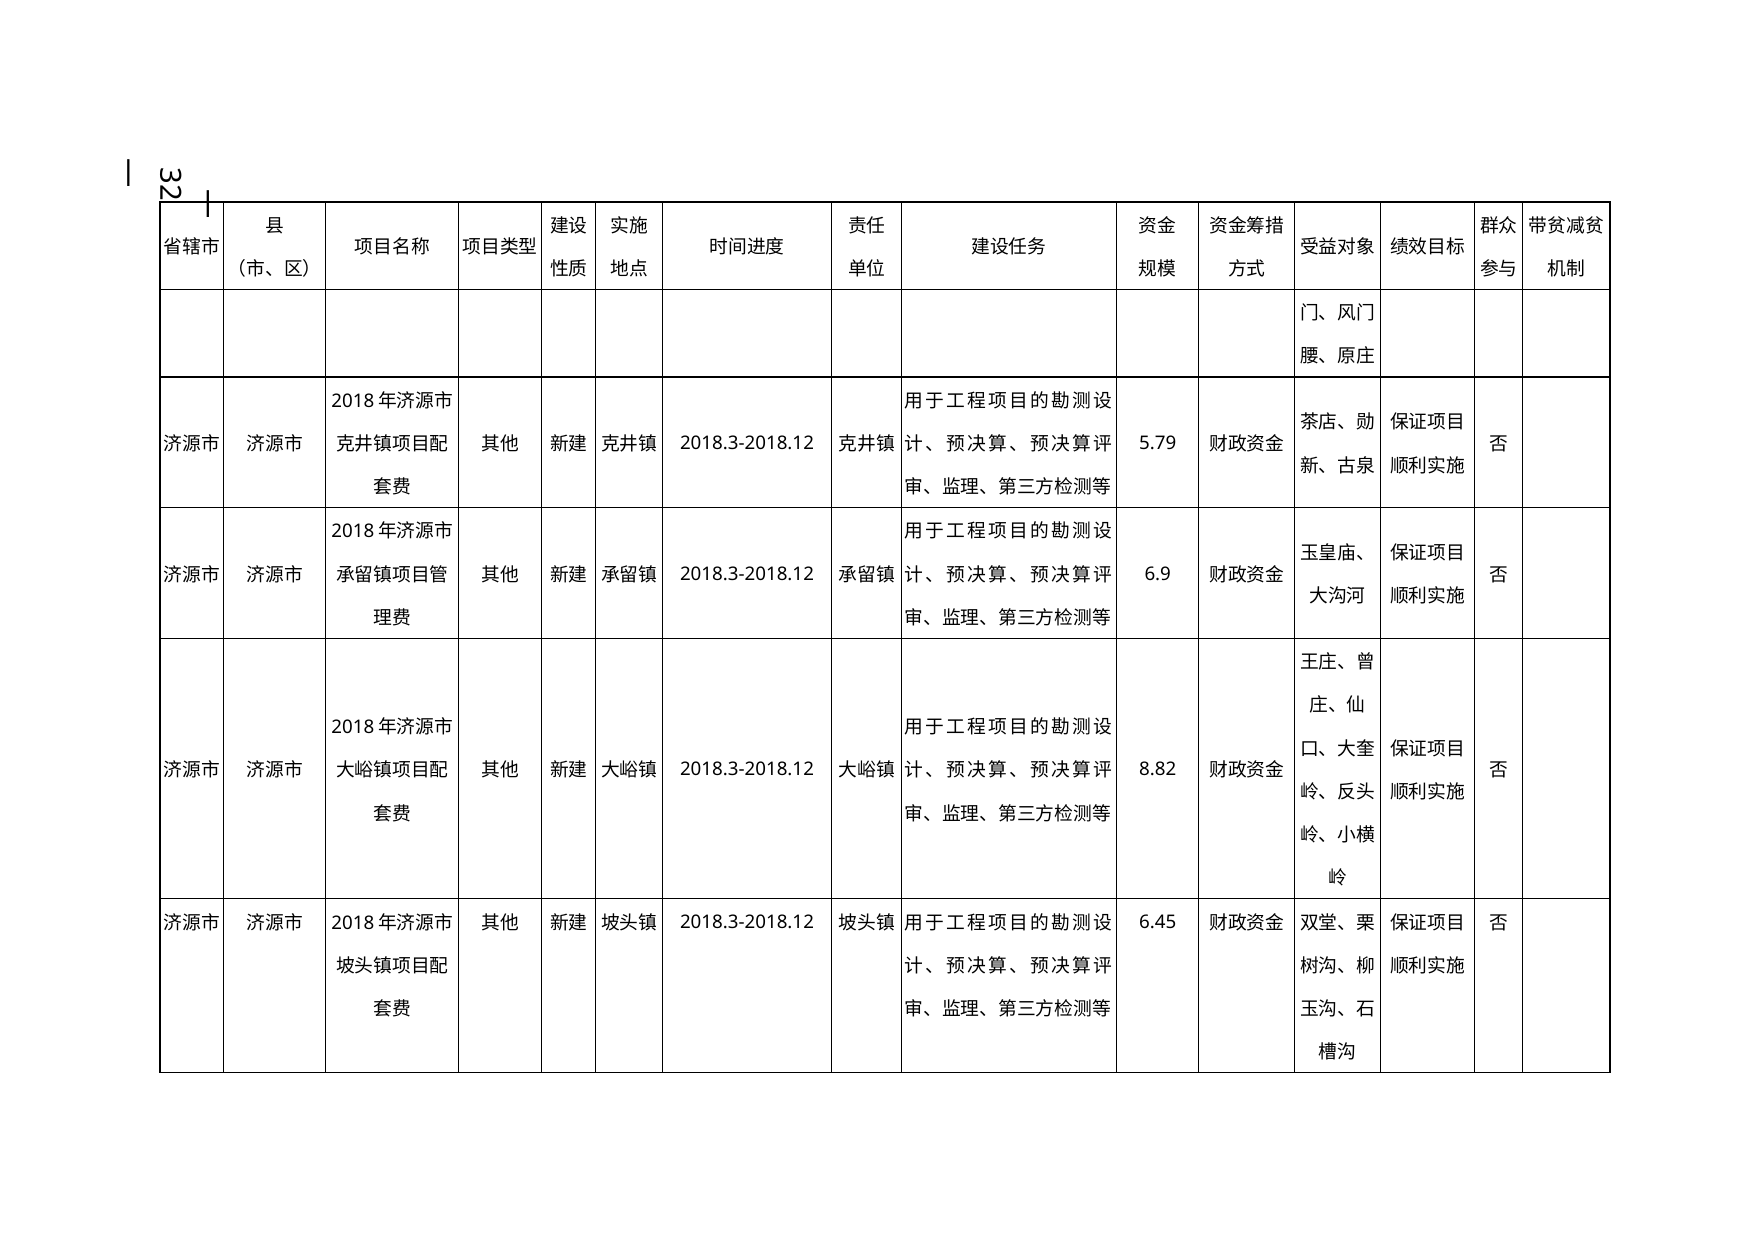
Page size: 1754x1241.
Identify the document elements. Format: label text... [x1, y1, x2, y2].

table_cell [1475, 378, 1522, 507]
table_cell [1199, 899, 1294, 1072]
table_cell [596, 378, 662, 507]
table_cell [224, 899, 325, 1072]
table_header 建设 性质 [542, 203, 595, 289]
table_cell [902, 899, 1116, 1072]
table_header 县 （市、区） [224, 203, 325, 289]
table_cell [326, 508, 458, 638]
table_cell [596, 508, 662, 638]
table_header 项目名称 [326, 203, 458, 289]
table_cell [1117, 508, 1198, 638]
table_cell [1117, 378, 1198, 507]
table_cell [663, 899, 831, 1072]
table_header 项目类型 [459, 203, 541, 289]
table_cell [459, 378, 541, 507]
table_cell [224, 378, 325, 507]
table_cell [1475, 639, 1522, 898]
table_header 建设任务 [902, 203, 1116, 289]
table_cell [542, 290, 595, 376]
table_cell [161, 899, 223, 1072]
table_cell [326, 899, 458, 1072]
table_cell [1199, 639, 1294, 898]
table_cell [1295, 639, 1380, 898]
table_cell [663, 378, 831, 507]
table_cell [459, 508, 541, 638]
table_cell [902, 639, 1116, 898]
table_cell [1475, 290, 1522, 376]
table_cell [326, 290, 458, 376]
table_header 省辖市 [161, 203, 223, 289]
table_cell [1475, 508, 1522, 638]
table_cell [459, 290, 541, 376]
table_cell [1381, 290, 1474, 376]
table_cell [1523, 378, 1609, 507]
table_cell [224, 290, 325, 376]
table_header 实施 地点 [596, 203, 662, 289]
table_header 时间进度 [663, 203, 831, 289]
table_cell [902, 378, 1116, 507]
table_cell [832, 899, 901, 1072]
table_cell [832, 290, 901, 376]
table_header 受益对象 [1295, 203, 1380, 289]
table_header 群众 参与 [1475, 203, 1522, 289]
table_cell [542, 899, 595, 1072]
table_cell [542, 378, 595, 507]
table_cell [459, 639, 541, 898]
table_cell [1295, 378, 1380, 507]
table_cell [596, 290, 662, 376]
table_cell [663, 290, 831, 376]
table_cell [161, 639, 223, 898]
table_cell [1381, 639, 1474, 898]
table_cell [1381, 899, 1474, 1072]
table_header 资金筹措 方式 [1199, 203, 1294, 289]
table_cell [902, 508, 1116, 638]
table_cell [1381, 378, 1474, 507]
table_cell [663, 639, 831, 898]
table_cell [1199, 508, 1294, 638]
table_header 责任 单位 [832, 203, 901, 289]
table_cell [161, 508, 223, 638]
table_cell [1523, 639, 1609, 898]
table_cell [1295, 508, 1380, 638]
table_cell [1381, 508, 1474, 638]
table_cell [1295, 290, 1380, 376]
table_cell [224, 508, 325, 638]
table_header 绩效目标 [1381, 203, 1474, 289]
table_header 资金 规模 [1117, 203, 1198, 289]
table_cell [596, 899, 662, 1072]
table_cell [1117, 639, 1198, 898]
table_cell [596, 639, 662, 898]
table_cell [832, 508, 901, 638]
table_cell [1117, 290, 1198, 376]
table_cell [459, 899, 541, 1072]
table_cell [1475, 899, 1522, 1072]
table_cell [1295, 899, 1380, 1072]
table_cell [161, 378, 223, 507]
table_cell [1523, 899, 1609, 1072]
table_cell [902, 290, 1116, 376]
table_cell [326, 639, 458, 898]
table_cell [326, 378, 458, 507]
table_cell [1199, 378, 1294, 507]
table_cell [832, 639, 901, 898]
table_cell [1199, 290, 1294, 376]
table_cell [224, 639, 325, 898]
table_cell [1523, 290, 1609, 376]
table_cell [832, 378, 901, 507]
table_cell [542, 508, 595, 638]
table_header 带贫减贫 机制 [1523, 203, 1609, 289]
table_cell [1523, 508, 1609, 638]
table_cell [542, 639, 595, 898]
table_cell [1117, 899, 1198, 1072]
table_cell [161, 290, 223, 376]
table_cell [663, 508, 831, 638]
